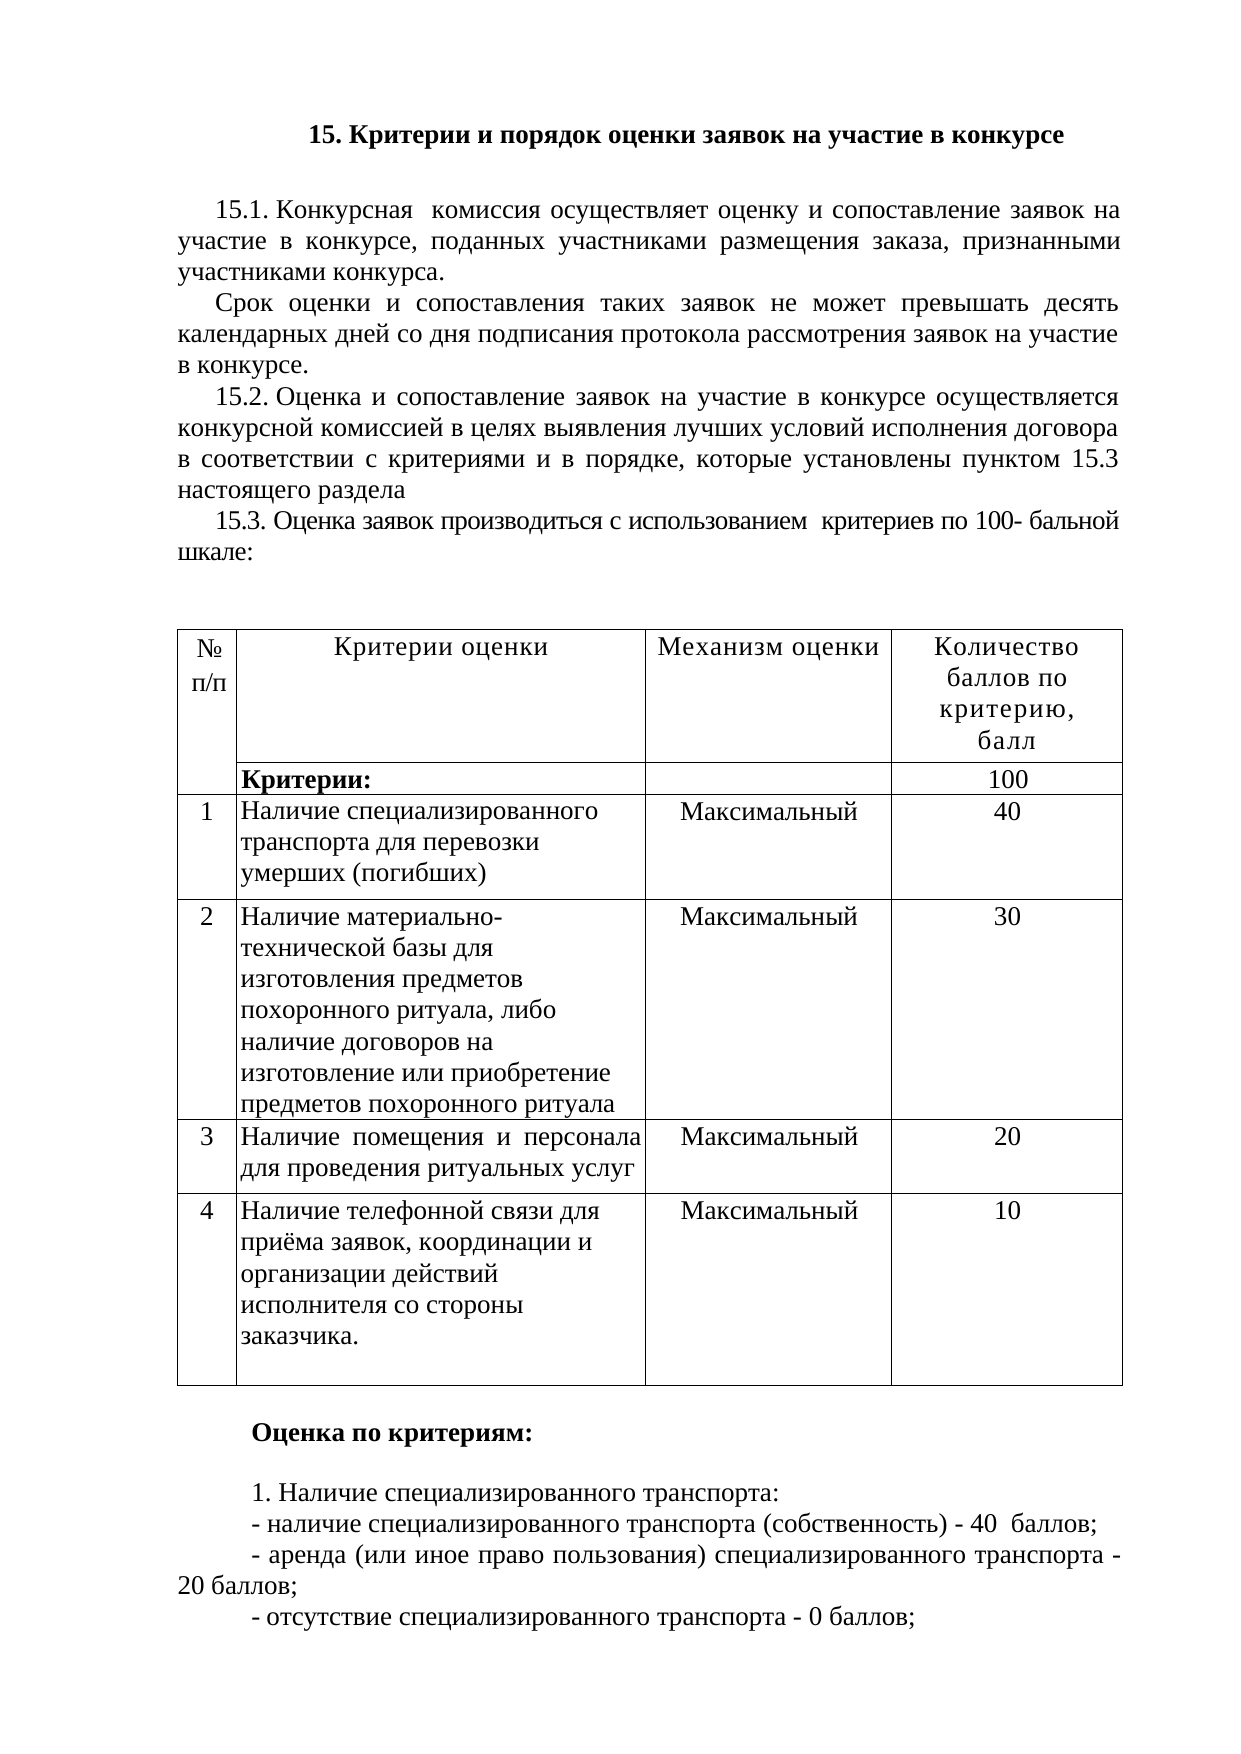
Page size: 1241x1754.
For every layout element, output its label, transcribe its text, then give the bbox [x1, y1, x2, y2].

table_cell 20 [892, 1120, 1122, 1193]
table_cell Максимальный [646, 1194, 891, 1385]
table_cell [646, 763, 652, 794]
text 1. Наличие специализированного транспорта: [177, 1477, 1122, 1508]
list Срок оценки и сопоставления таких заявок не может превышать десять календарных дней со дня подписания протокола рассмотрения заявок на участие в конкурсе. [177, 286, 1120, 380]
text - аренда (или иное право пользования) специализированного транспорта - 20 баллов; [177, 1539, 1122, 1601]
list 15. Критерии и порядок оценки заявок на участие в конкурсе [177, 118, 1122, 149]
table_cell Наличие помещения и персонала для проведения ритуальных услуг [237, 1120, 645, 1193]
table_cell Наличие телефонной связи для приёма заявок, координации и организации действий исполнителя со стороны заказчика. [237, 1194, 645, 1385]
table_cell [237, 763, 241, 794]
table_cell Максимальный [646, 900, 891, 1119]
table_header № п/п [178, 630, 236, 794]
list 15.2. Оценка и сопоставление заявок на участие в конкурсе осуществляется конкурсной комиссией в целях выявления лучших условий исполнения договора в соответствии с критериями и в порядке, которые установлены пунктом 15.3 настоящего раздела [177, 380, 1120, 504]
table_cell Наличие материально-технической базы для изготовления предметов похоронного ритуала, либо наличие договоров на изготовление или приобретение предметов похоронного ритуала [237, 900, 645, 1119]
text - отсутствие специализированного транспорта - 0 баллов; [177, 1601, 1122, 1632]
text - наличие специализированного транспорта (собственность) - 40 баллов; [177, 1508, 1122, 1539]
table_cell [887, 763, 891, 794]
list 15.3. Оценка заявок производиться с использованием критериев по 100- бальной шкале: [177, 504, 1120, 567]
table_cell 30 [892, 900, 1122, 1119]
table_cell 4 [178, 1194, 236, 1385]
table_cell Максимальный [646, 1120, 891, 1193]
table_cell 10 [892, 1194, 1122, 1385]
list 15.1. Конкурсная комиссия осуществляет оценку и сопоставление заявок на участие в конкурсе, поданных участниками размещения заказа, признанными участниками конкурса. [177, 193, 1122, 286]
table_header Критерии оценки [237, 630, 645, 762]
table_cell 1 [178, 795, 236, 899]
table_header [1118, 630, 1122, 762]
table_cell 3 [178, 1120, 236, 1193]
table_cell 2 [178, 900, 236, 1119]
table_header Механизм оценки [646, 630, 891, 762]
table_cell Максимальный [646, 795, 891, 899]
text Оценка по критериям: [177, 1417, 1122, 1448]
table_cell 40 [892, 795, 1122, 899]
